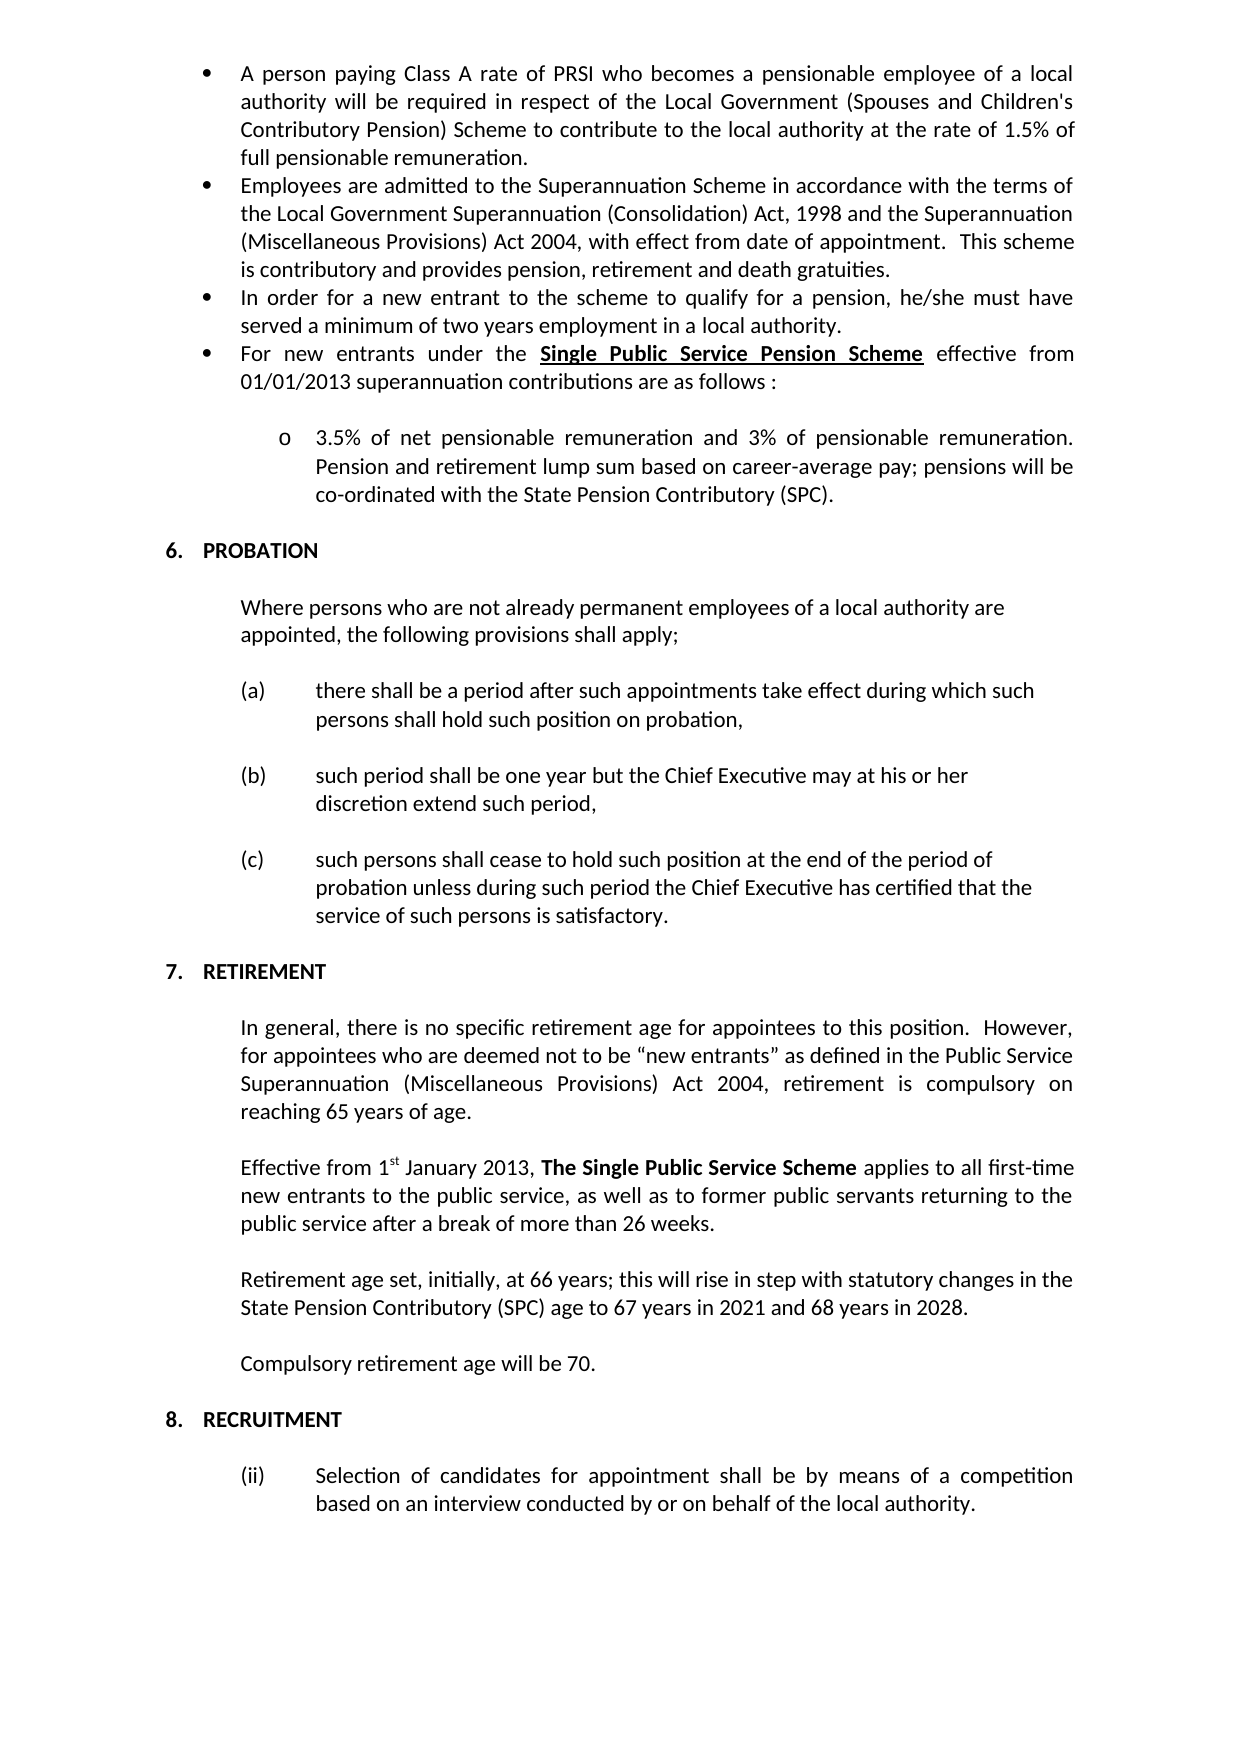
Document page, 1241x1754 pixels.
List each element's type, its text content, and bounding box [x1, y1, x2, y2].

text (a) there shall be a period after such appointments take effect during which such persons shall hold such position on probation, [240, 677, 1075, 733]
list A person paying Class A rate of PRSI who becomes a pensionable employee of a local authority will be required in respect of the Local Government (Spouses and Children's Contributory Pension) Scheme to contribute to the local authority at the rate of 1.5% of full pensionable remuneration. [203, 59, 1075, 171]
text discretion extend such period, [165, 789, 1075, 817]
text In general, there is no specific retirement age for appointees to this position. However, for appointees who are deemed not to be “new entrants” as defined in the Public Service Superannuation (Miscellaneous Provisions) Act 2004, retirement is compulsory on reaching 65 years of age. [240, 1013, 1075, 1125]
text (b) such period shall be one year but the Chief Executive may at his or her [165, 761, 1075, 789]
text Retirement age set, initially, at 66 years; this will rise in step with statutory changes in the State Pension Contributory (SPC) age to 67 years in 2021 and 68 years in 2028. [240, 1265, 1075, 1321]
list Employees are admitted to the Superannuation Scheme in accordance with the terms of the Local Government Superannuation (Consolidation) Act, 1998 and the Superannuation (Miscellaneous Provisions) Act 2004, with effect from date of appointment. This scheme is contributory and provides pension, retirement and death gratuities. [203, 171, 1075, 283]
text (c) such persons shall cease to hold such position at the end of the period of probation unless during such period the Chief Executive has certified that the service of such persons is satisfactory. [240, 845, 1075, 929]
text Where persons who are not already permanent employees of a local authority are appointed, the following provisions shall apply; [240, 593, 1075, 649]
list PROBATION [165, 537, 1075, 564]
list In order for a new entrant to the scheme to qualify for a pension, he/she must have served a minimum of two years employment in a local authority. [203, 283, 1075, 339]
list Selection of candidates for appointment shall be by means of a competition based on an interview conducted by or on behalf of the local authority. [240, 1461, 1075, 1517]
text Effective from 1st January 2013, The Single Public Service Scheme applies to all first-time new entrants to the public service, as well as to former public servants returning to the public service after a break of more than 26 weeks. [240, 1153, 1075, 1237]
list For new entrants under the Single Public Service Pension Scheme effective from 01/01/2013 superannuation contributions are as follows : [203, 339, 1075, 395]
text Compulsory retirement age will be 70. [240, 1349, 1075, 1377]
list RETIREMENT [165, 957, 1075, 985]
list 3.5% of net pensionable remuneration and 3% of pensionable remuneration. Pension and retirement lump sum based on career-average pay; pensions will be co-ordinated with the State Pension Contributory (SPC). [278, 423, 1075, 508]
list RECRUITMENT [165, 1405, 1075, 1433]
